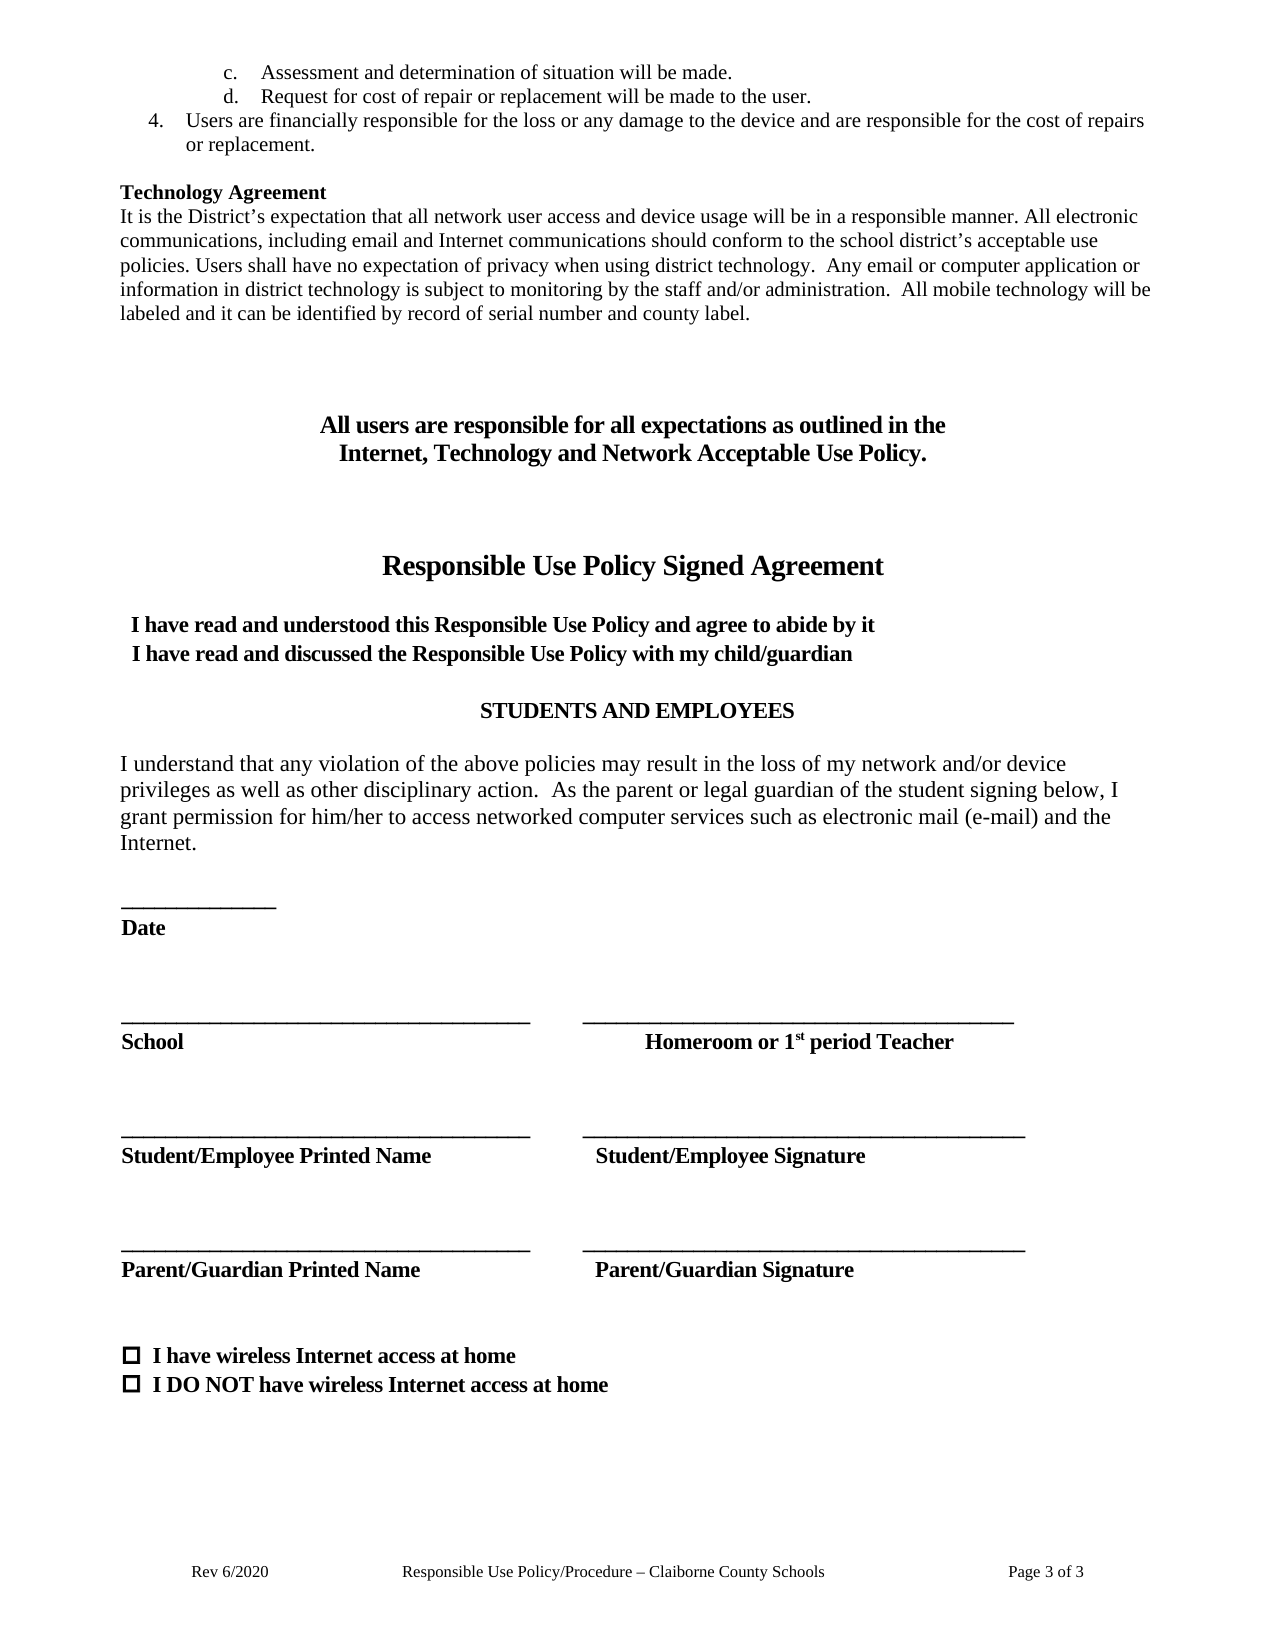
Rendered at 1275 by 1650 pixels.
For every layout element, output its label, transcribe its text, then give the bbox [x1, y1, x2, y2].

text _____________________________________ ________________________________________ [121, 1112, 1145, 1141]
text Date [121, 913, 1145, 941]
text ______________ [121, 884, 1145, 913]
text I have read and understood this Responsible Use Policy and agree to abide by it [120, 610, 1145, 639]
text _____________________________________ _______________________________________ [121, 998, 1145, 1027]
text Student/Employee Printed Name Student/Employee Signature [121, 1141, 1145, 1169]
text All users are responsible for all expectations as outlined in the [121, 410, 1145, 439]
list Users are financially responsible for the loss or any damage to the device and are responsible for the cost of repairs or replacement. [148, 108, 1155, 156]
text It is the District’s expectation that all network user access and device usage will be in a responsible manner. All electronic communications, including email and Internet communications should conform to the school district’s acceptable use policies. Users shall have no expectation of privacy when using district technology. Any email or computer application or information in district technology is subject to monitoring by the staff and/or administration. All mobile technology will be labeled and it can be identified by record of serial number and county label. [120, 204, 1155, 325]
text Internet, Technology and Network Acceptable Use Policy. [121, 439, 1145, 467]
text STUDENTS AND EMPLOYEES [121, 696, 1155, 724]
text _____________________________________ ________________________________________ [121, 1227, 1145, 1255]
text I DO NOT have wireless Internet access at home [121, 1369, 1145, 1398]
text I have read and discussed the Responsible Use Policy with my child/guardian [121, 639, 1145, 667]
text Technology Agreement [120, 180, 1155, 204]
list Request for cost of repair or replacement will be made to the user. [223, 84, 1155, 108]
text Parent/Guardian Printed Name Parent/Guardian Signature [121, 1255, 1145, 1284]
text Responsible Use Policy Signed Agreement [121, 553, 1145, 582]
list Assessment and determination of situation will be made. [223, 60, 1155, 84]
text School Homeroom or 1st period Teacher [121, 1027, 1145, 1055]
text I understand that any violation of the above policies may result in the loss of my network and/or device privileges as well as other disciplinary action. As the parent or legal guardian of the student signing below, I grant permission for him/her to access networked computer services such as electronic mail (e-mail) and the Internet. [120, 750, 1155, 856]
text I have wireless Internet access at home [121, 1341, 1145, 1369]
